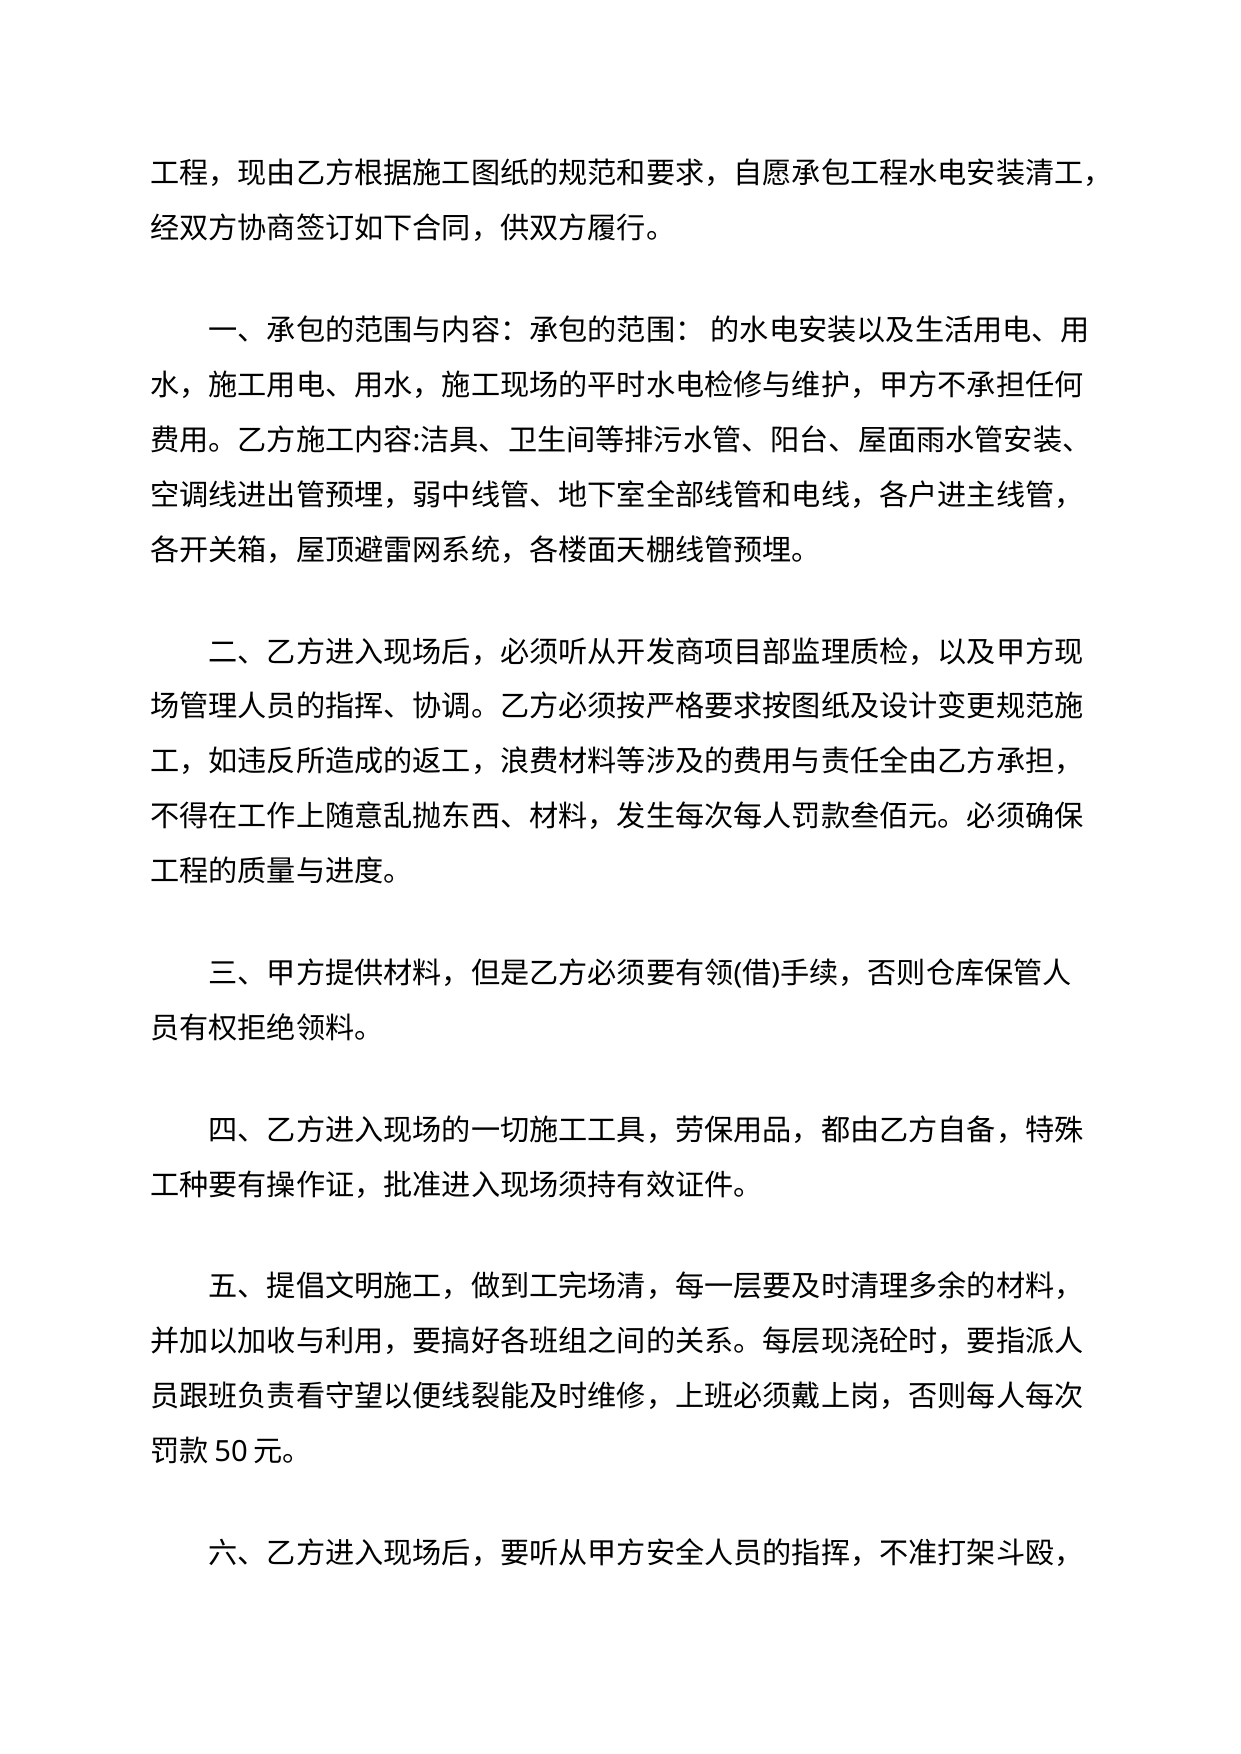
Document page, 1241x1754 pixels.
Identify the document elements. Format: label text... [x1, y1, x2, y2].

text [150, 150, 1090, 247]
text 五、提倡文明施工，做到工完场清，每一层要及时清理多余的材料，并加以加收与利用，要搞好各班组之间的关系。每层现浇砼时，要指派人员跟班负责看守望以便线裂能及时维修，上班必须戴上岗，否则每人每次罚款50元。 [150, 1263, 1090, 1470]
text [150, 1529, 1090, 1572]
text 四、乙方进入现场的一切施工工具，劳保用品，都由乙方自备，特殊工种要有操作证，批准进入现场须持有效证件。 [150, 1106, 1090, 1203]
text 三、甲方提供材料，但是乙方必须要有领(借)手续，否则仓库保管人员有权拒绝领料。 [150, 949, 1090, 1047]
text 二、乙方进入现场后，必须听从开发商项目部监理质检，以及甲方现场管理人员的指挥、协调。乙方必须按严格要求按图纸及设计变更规范施工，如违反所造成的返工，浪费材料等涉及的费用与责任全由乙方承担，不得在工作上随意乱抛东西、材料，发生每次每人罚款叁佰元。必须确保工程的质量与进度。 [150, 628, 1090, 890]
text 一、承包的范围与内容：承包的范围： 的水电安装以及生活用电、用水，施工用电、用水，施工现场的平时水电检修与维护，甲方不承担任何费用。乙方施工内容:洁具、卫生间等排污水管、阳台、屋面雨水管安装、空调线进出管预埋，弱中线管、地下室全部线管和电线，各户进主线管，各开关箱，屋顶避雷网系统，各楼面天棚线管预埋。 [150, 307, 1090, 569]
